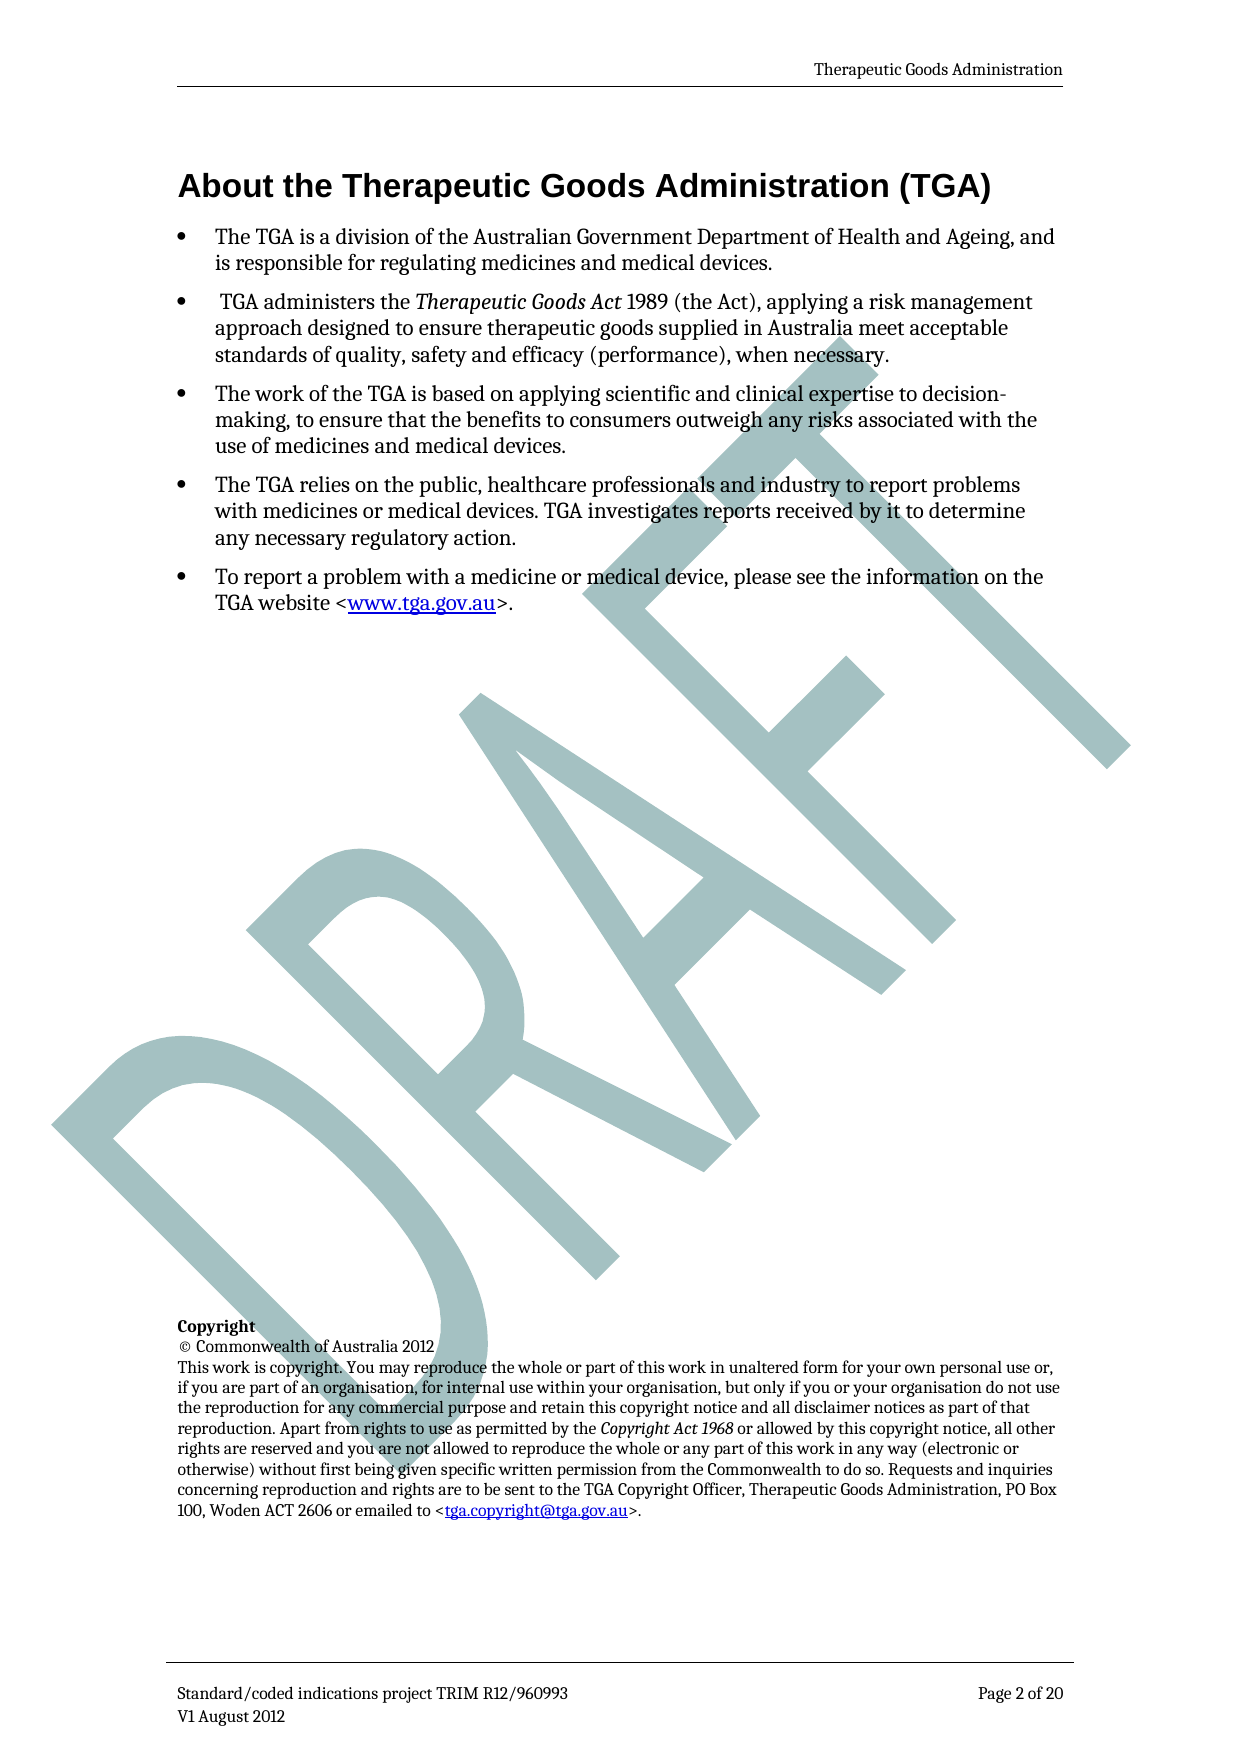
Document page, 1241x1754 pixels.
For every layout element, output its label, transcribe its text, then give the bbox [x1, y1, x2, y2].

subtitle About the Therapeutic Goods Administration (TGA) [177, 166, 1063, 205]
list TGA administers the Therapeutic Goods Act 1989 (the Act), applying a risk management approach designed to ensure therapeutic goods supplied in Australia meet acceptable standards of quality, safety and efficacy (performance), when necessary. [177, 289, 1063, 368]
subtitle Copyright [177, 1316, 1063, 1337]
list The TGA relies on the public, healthcare professionals and industry to report problems with medicines or medical devices. TGA investigates reports received by it to determine any necessary regulatory action. [177, 472, 1063, 551]
list The TGA is a division of the Australian Government Department of Health and Ageing, and is responsible for regulating medicines and medical devices. [177, 224, 1063, 276]
text © Commonwealth of Australia 2012 This work is copyright. You may reproduce the whole or part of this work in unaltered form for your own personal use or, if you are part of an organisation, for internal use within your organisation, but only if you or your organisation do not use the reproduction for any commercial purpose and retain this copyright notice and all disclaimer notices as part of that reproduction. Apart from rights to use as permitted by the Copyright Act 1968 or allowed by this copyright notice, all other rights are reserved and you are not allowed to reproduce the whole or any part of this work in any way (electronic or otherwise) without first being given specific written permission from the Commonwealth to do so. Requests and inquiries concerning reproduction and rights are to be sent to the TGA Copyright Officer, Therapeutic Goods Administration, PO Box 100, Woden ACT 2606 or emailed to <tga.copyright@tga.gov.au>. [177, 1337, 1063, 1520]
list The work of the TGA is based on applying scientific and clinical expertise to decision-making, to ensure that the benefits to consumers outweigh any risks associated with the use of medicines and medical devices. [177, 380, 1063, 459]
list To report a problem with a medicine or medical device, please see the information on the TGA website <www.tga.gov.au>. [177, 563, 1063, 616]
